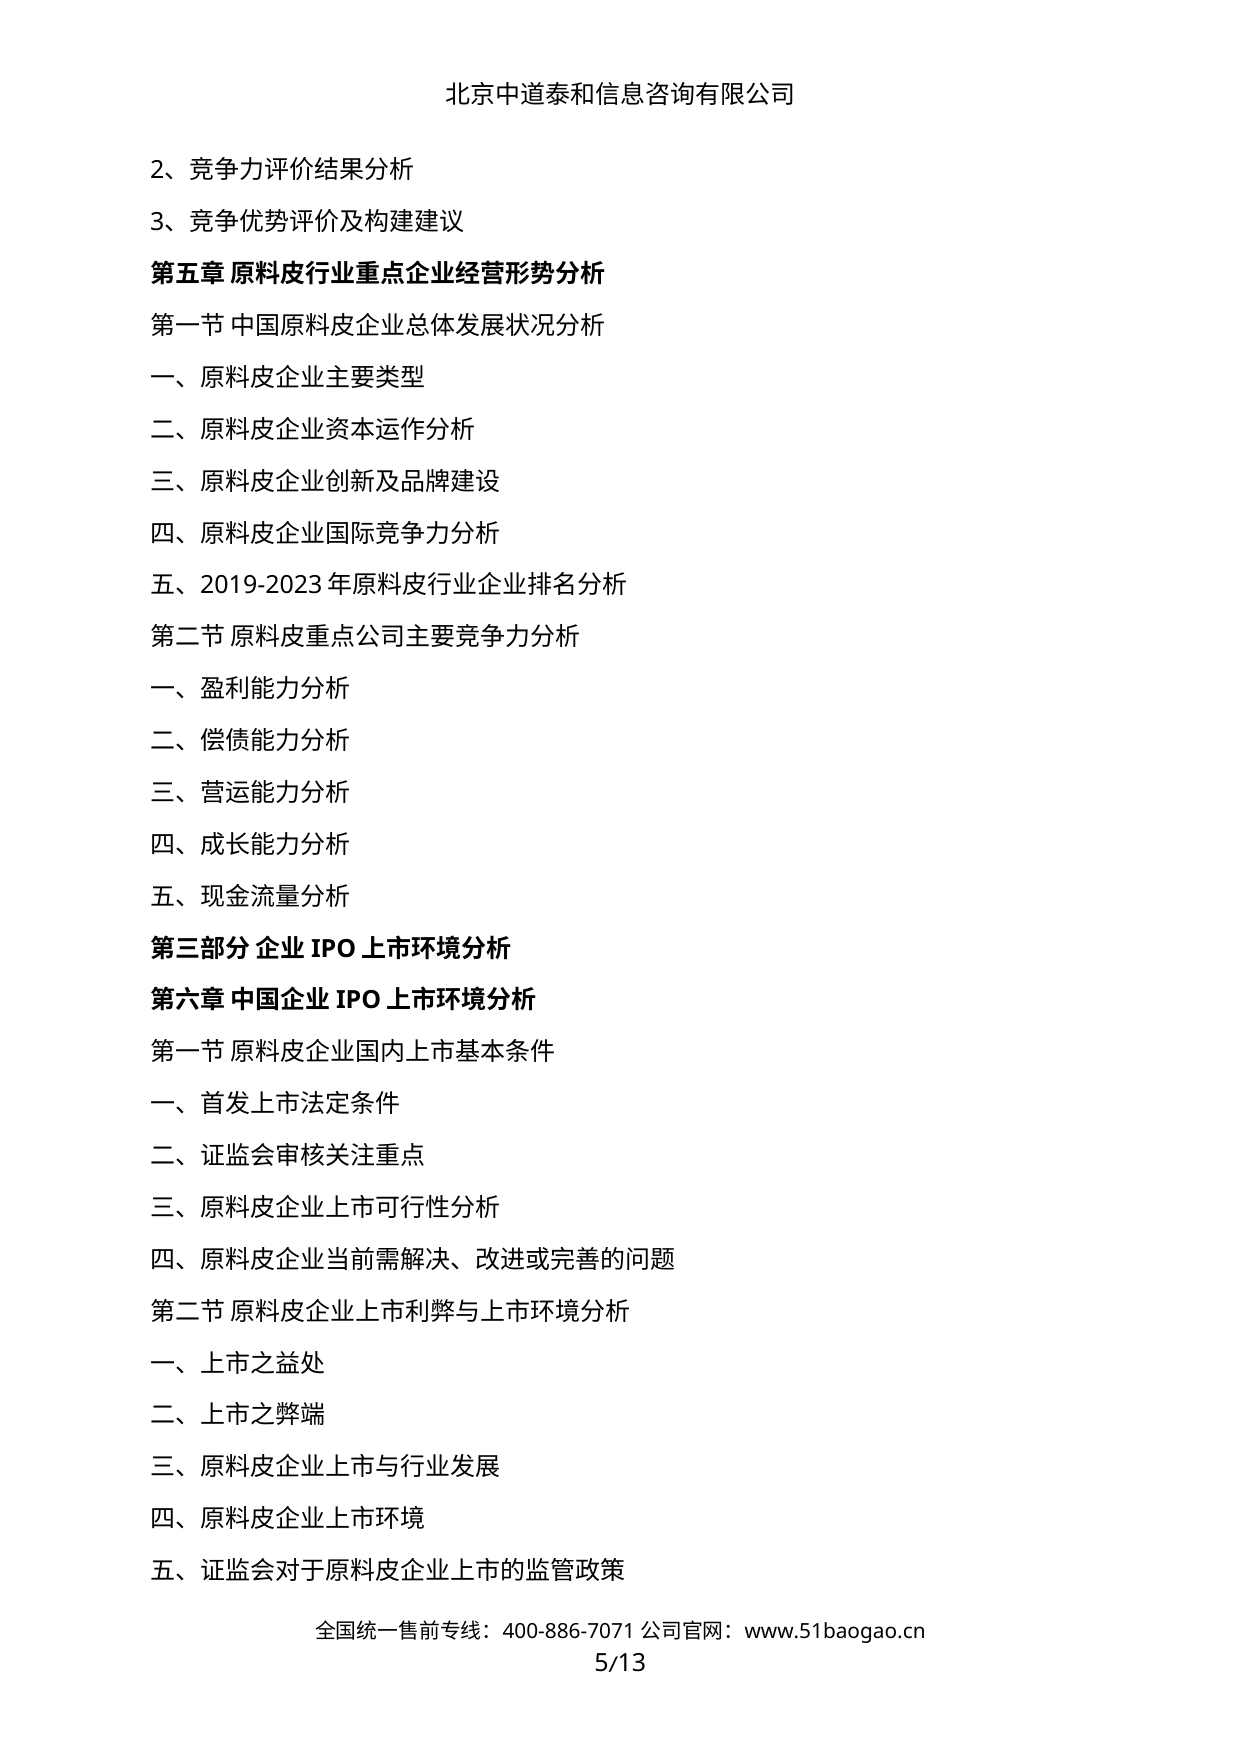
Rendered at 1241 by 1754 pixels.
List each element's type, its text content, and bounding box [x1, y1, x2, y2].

text 第一节 中国原料皮企业总体发展状况分析 [150, 306, 1090, 342]
text 第六章 中国企业IPO上市环境分析 [150, 980, 1090, 1016]
text 第三部分 企业IPO上市环境分析 [150, 928, 1090, 964]
text 第二节 原料皮企业上市利弊与上市环境分析 [150, 1291, 1090, 1327]
text 二、证监会审核关注重点 [150, 1136, 1090, 1172]
text 四、原料皮企业国际竞争力分析 [150, 513, 1090, 549]
text 五、证监会对于原料皮企业上市的监管政策 [150, 1551, 1090, 1587]
text 三、原料皮企业创新及品牌建设 [150, 461, 1090, 497]
text 二、原料皮企业资本运作分析 [150, 409, 1090, 446]
text 2、竞争力评价结果分析 [150, 150, 1090, 186]
text 三、营运能力分析 [150, 772, 1090, 809]
text 一、首发上市法定条件 [150, 1084, 1090, 1120]
text 三、原料皮企业上市与行业发展 [150, 1447, 1090, 1483]
text 一、上市之益处 [150, 1343, 1090, 1379]
text 第二节 原料皮重点公司主要竞争力分析 [150, 617, 1090, 653]
text 一、盈利能力分析 [150, 669, 1090, 705]
text 五、现金流量分析 [150, 876, 1090, 912]
text 五、2019-2023年原料皮行业企业排名分析 [150, 565, 1090, 601]
text 二、偿债能力分析 [150, 721, 1090, 757]
text 第一节 原料皮企业国内上市基本条件 [150, 1032, 1090, 1068]
text 四、原料皮企业当前需解决、改进或完善的问题 [150, 1239, 1090, 1276]
text 第五章 原料皮行业重点企业经营形势分析 [150, 254, 1090, 290]
text 三、原料皮企业上市可行性分析 [150, 1187, 1090, 1224]
text 一、原料皮企业主要类型 [150, 357, 1090, 394]
text 3、竞争优势评价及构建建议 [150, 202, 1090, 238]
text 四、成长能力分析 [150, 824, 1090, 861]
text 四、原料皮企业上市环境 [150, 1499, 1090, 1535]
text 二、上市之弊端 [150, 1395, 1090, 1431]
